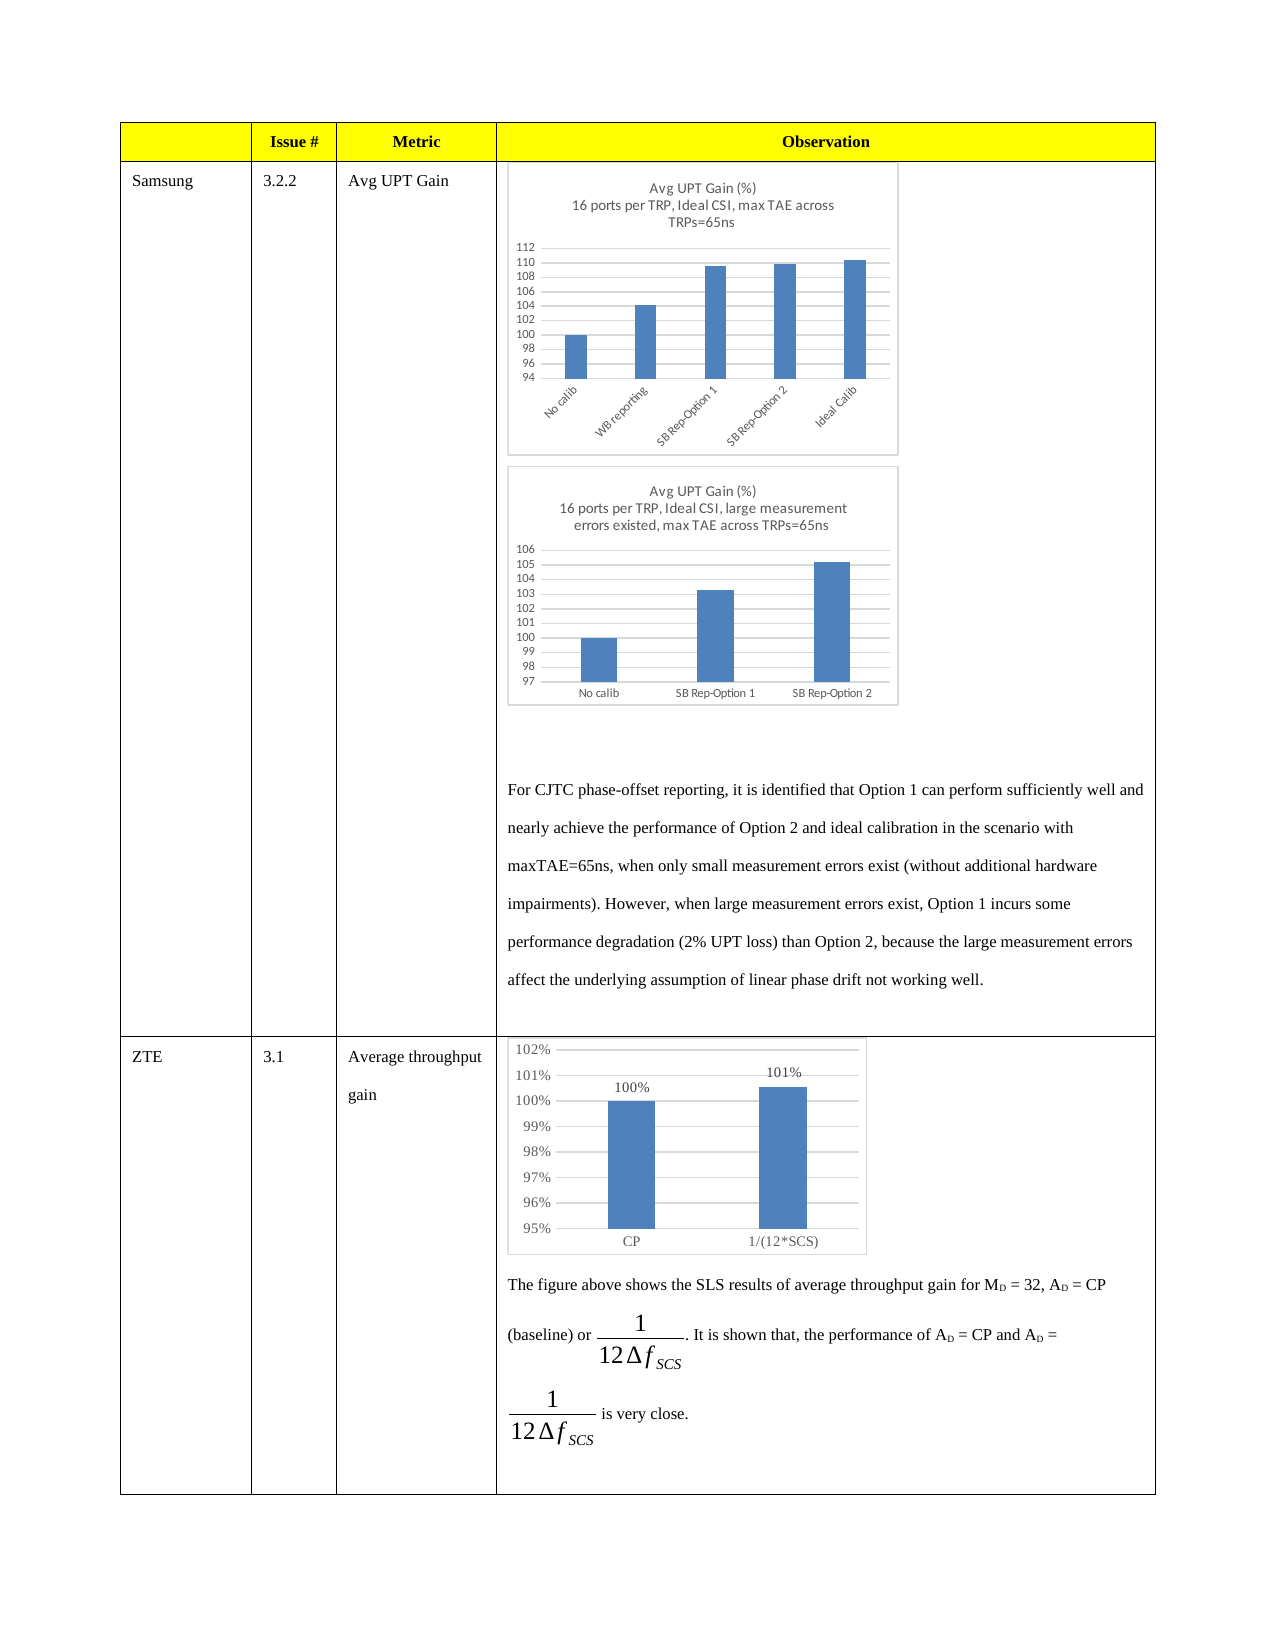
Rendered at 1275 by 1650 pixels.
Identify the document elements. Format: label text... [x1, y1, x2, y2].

table_cell 3.1 [252, 1037, 336, 1493]
table_cell For CJTC phase-offset reporting, it is identified that Option 1 can perform sufficiently well and nearly achieve the performance of Option 2 and ideal calibration in the scenario with maxTAE=65ns, when only small measurement errors exist (without additional hardware impairments). However, when large measurement errors exist, Option 1 incurs some performance degradation (2% UPT loss) than Option 2, because the large measurement errors affect the underlying assumption of linear phase drift not working well. [497, 162, 1155, 1036]
table_cell 3.2.2 [252, 162, 336, 1036]
table_cell ZTE [121, 1037, 251, 1493]
table_cell Metric [337, 123, 496, 161]
table_cell Samsung [121, 162, 251, 1036]
table_cell Observation [497, 123, 1155, 161]
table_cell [337, 1037, 496, 1493]
table_header Company [121, 123, 251, 161]
table_cell Avg UPT Gain [337, 162, 496, 1036]
table_cell Issue # [252, 123, 336, 161]
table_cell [497, 1037, 1155, 1493]
